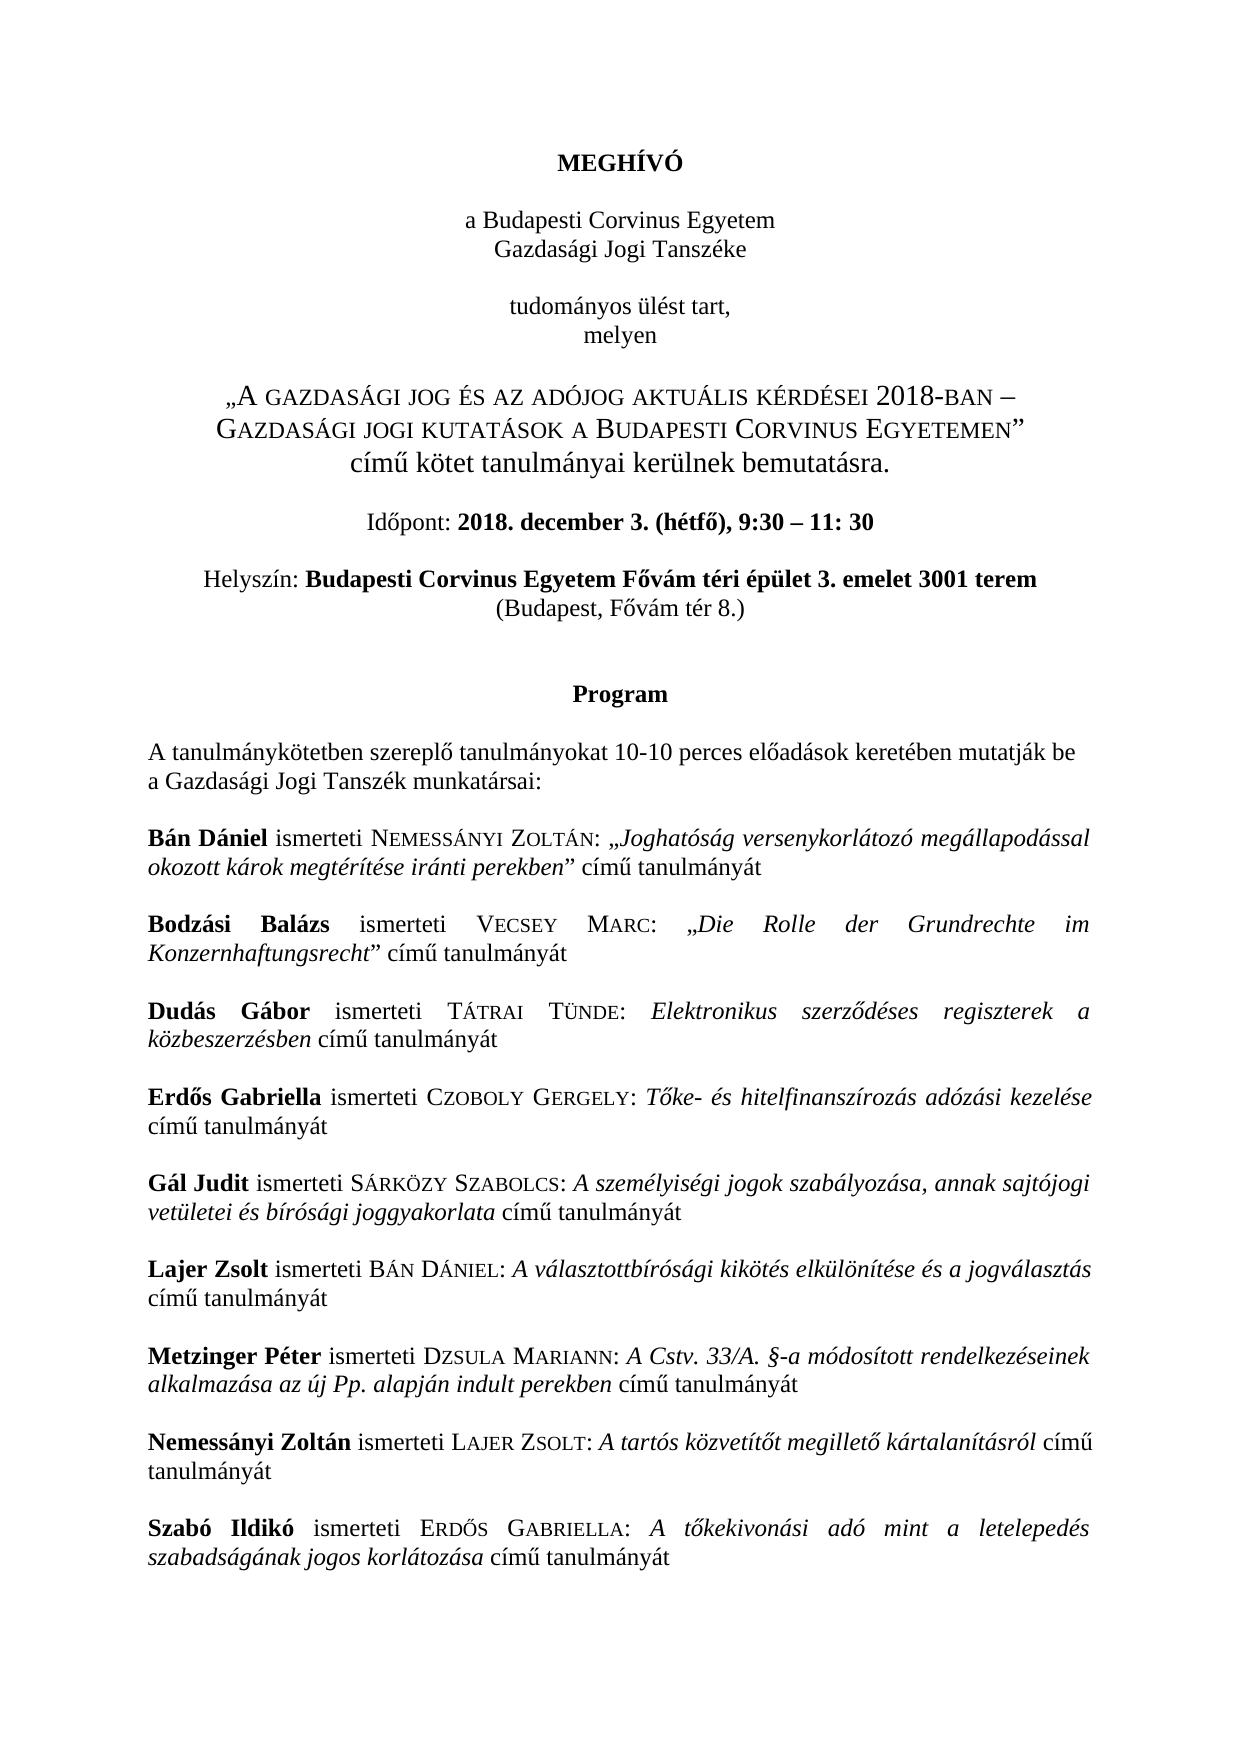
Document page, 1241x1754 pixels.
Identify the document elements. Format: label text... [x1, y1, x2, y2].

text Szabó Ildikó ismerteti Erdős Gabriella: A tőkekivonási adó mint a letelepedés szabadságának jogos korlátozása című tanulmányát [148, 1513, 1093, 1571]
text Gál Judit ismerteti Sárközy Szabolcs: A személyiségi jogok szabályozása, annak sajtójogi vetületei és bírósági joggyakorlata című tanulmányát [148, 1168, 1093, 1226]
text „A gazdasági jog és az adójog aktuális kérdései 2018-ban – [148, 378, 1093, 411]
text A tanulmánykötetben szereplő tanulmányokat 10-10 perces előadások keretében mutatják be a Gazdasági Jogi Tanszék munkatársai: [148, 737, 1093, 794]
text Időpont: 2018. december 3. (hétfő), 9:30 – 11: 30 [148, 507, 1093, 536]
text (Budapest, Fővám tér 8.) [148, 593, 1093, 622]
text Bodzási Balázs ismerteti Vecsey Marc: „Die Rolle der Grundrechte im Konzernhaftungsrecht” című tanulmányát [148, 909, 1093, 967]
text melyen [148, 320, 1093, 349]
text Metzinger Péter ismerteti Dzsula Mariann: A Cstv. 33/A. §-a módosított rendelkezéseinek alkalmazása az új Pp. alapján indult perekben című tanulmányát [148, 1341, 1093, 1398]
text MEGHÍVÓ [148, 148, 1093, 176]
text című kötet tanulmányai kerülnek bemutatásra. [148, 445, 1093, 478]
text Program [148, 679, 1093, 708]
text Erdős Gabriella ismerteti Czoboly Gergely: Tőke- és hitelfinanszírozás adózási kezelése című tanulmányát [148, 1082, 1093, 1139]
text Helyszín: Budapesti Corvinus Egyetem Fővám téri épület 3. emelet 3001 terem [148, 564, 1093, 593]
text Gazdasági Jogi Tanszéke [148, 234, 1093, 263]
text Lajer Zsolt ismerteti Bán Dániel: A választottbírósági kikötés elkülönítése és a jogválasztás című tanulmányát [148, 1254, 1093, 1312]
text Gazdasági jogi kutatások a Budapesti Corvinus Egyetemen” [148, 411, 1093, 445]
text tudományos ülést tart, [148, 291, 1093, 320]
text a Budapesti Corvinus Egyetem [148, 205, 1093, 234]
text Dudás Gábor ismerteti Tátrai Tünde: Elektronikus szerződéses regiszterek a közbeszerzésben című tanulmányát [148, 996, 1093, 1053]
text Bán Dániel ismerteti Nemessányi Zoltán: „Joghatóság versenykorlátozó megállapodással okozott károk megtérítése iránti perekben” című tanulmányát [148, 823, 1093, 881]
text Nemessányi Zoltán ismerteti Lajer Zsolt: A tartós közvetítőt megillető kártalanításról című tanulmányát [148, 1427, 1093, 1484]
